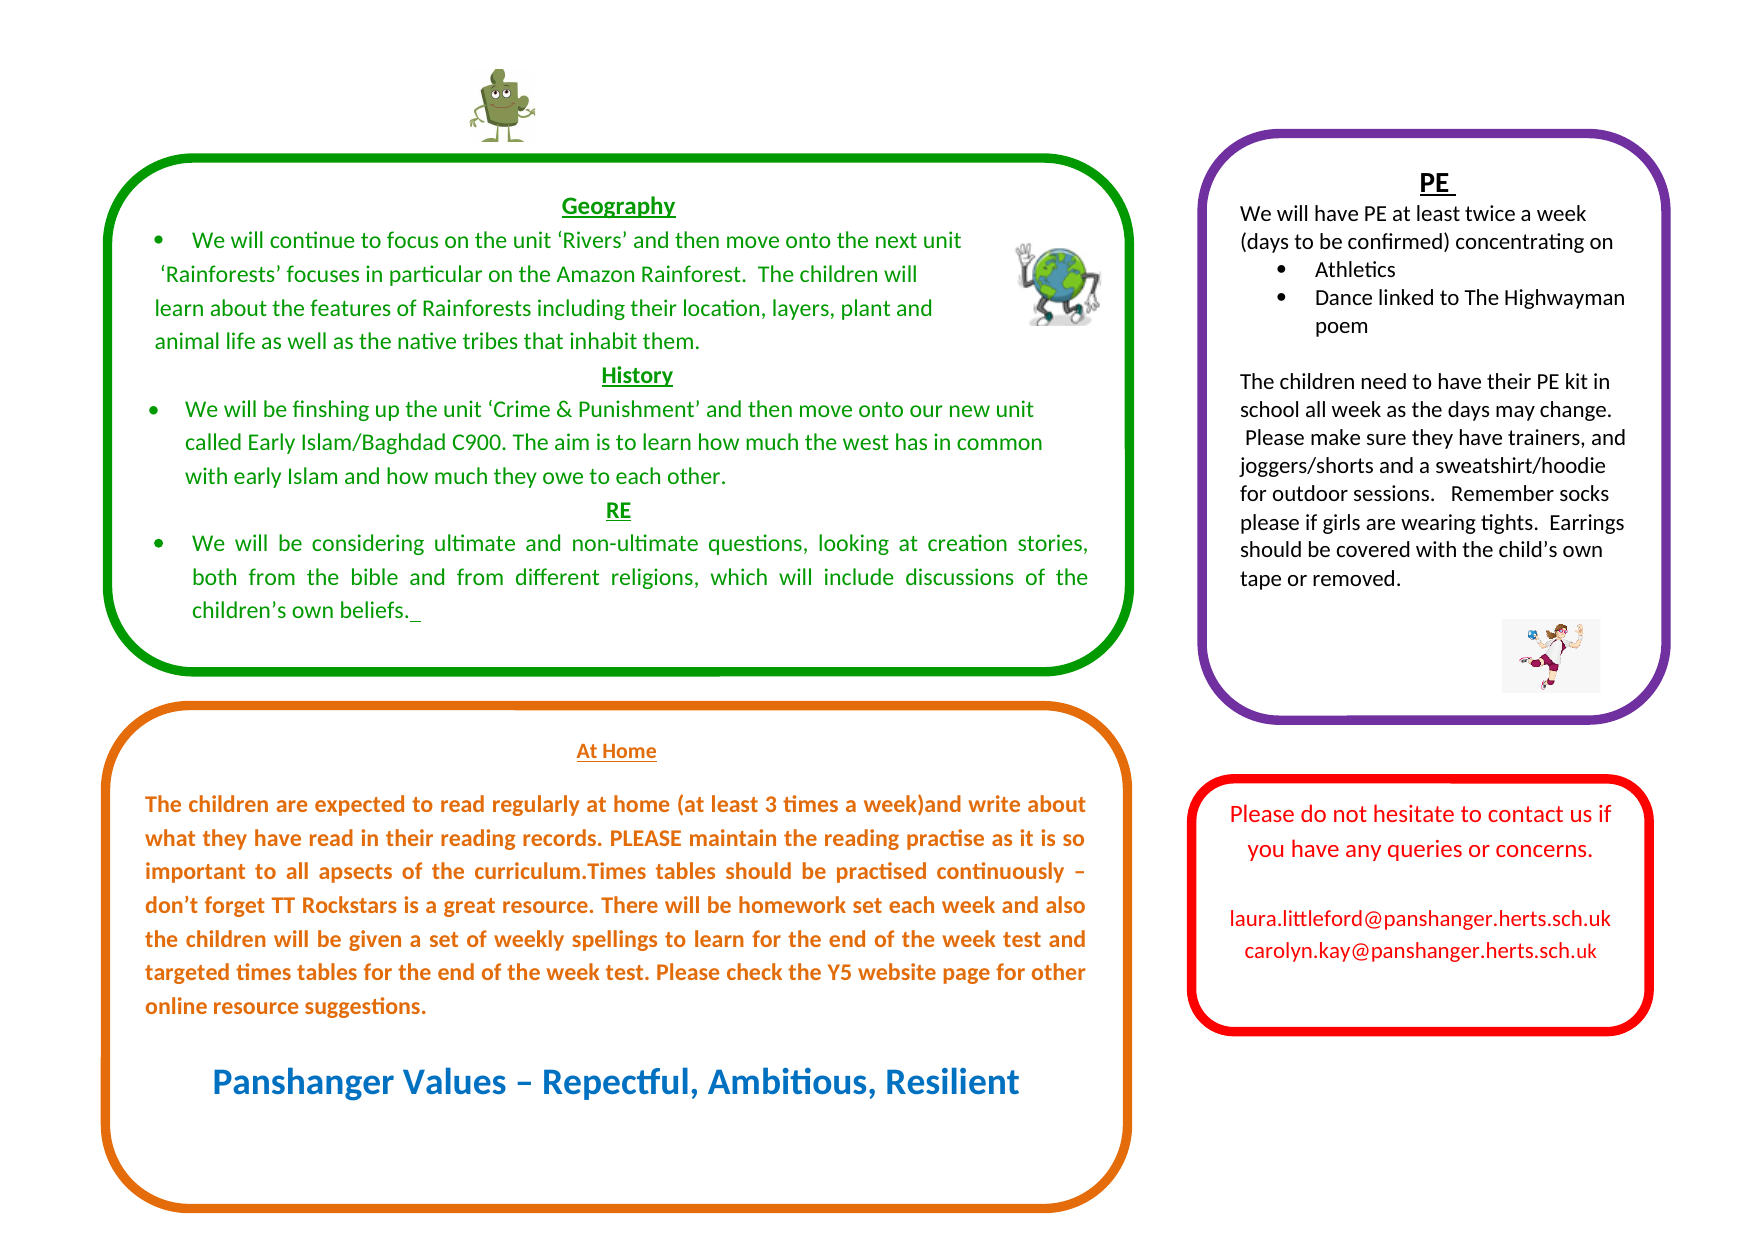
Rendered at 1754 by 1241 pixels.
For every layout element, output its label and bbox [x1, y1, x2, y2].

picture [469, 69, 536, 142]
picture [1500, 619, 1600, 692]
